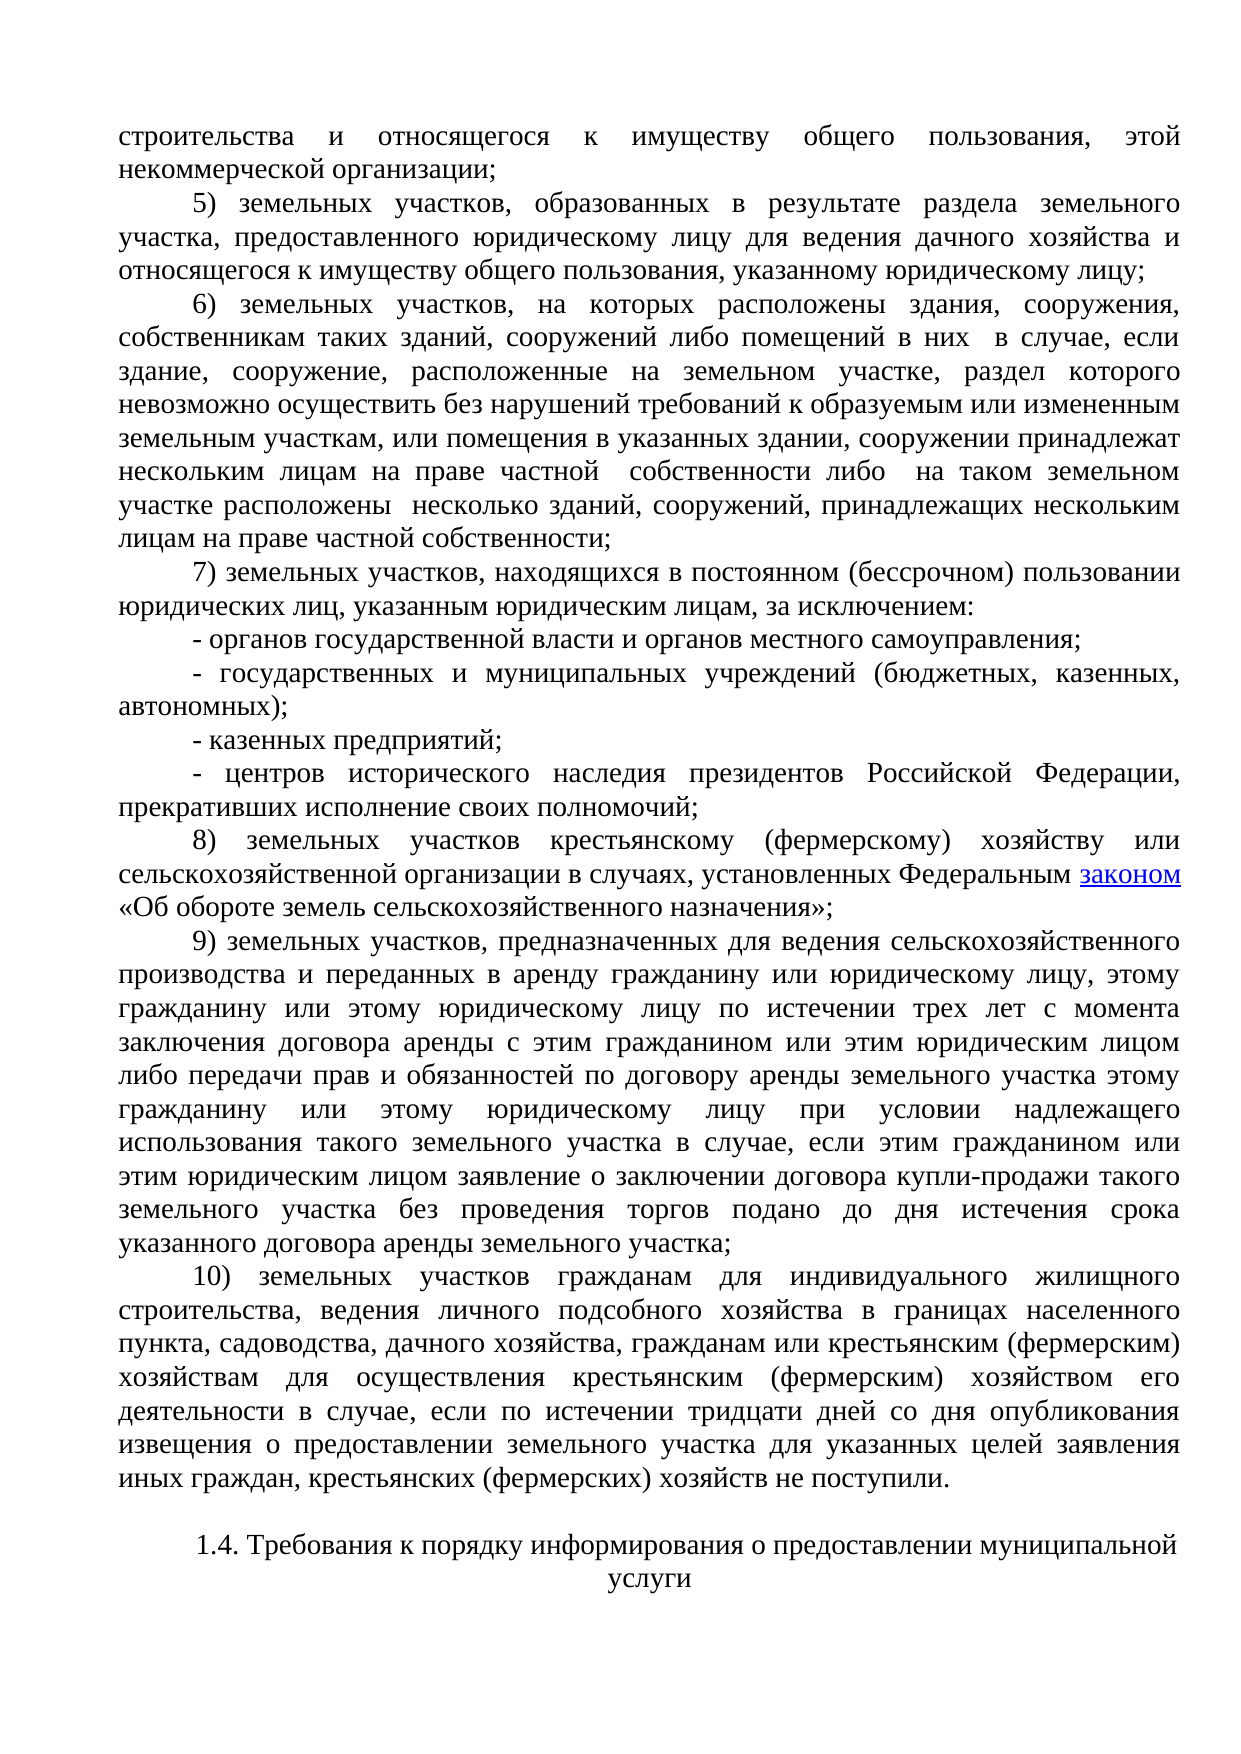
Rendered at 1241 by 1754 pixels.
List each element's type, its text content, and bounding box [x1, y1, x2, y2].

text 7) земельных участков, находящихся в постоянном (бессрочном) пользовании юридических лиц, указанным юридическим лицам, за исключением: [118, 554, 1181, 621]
text - государственных и муниципальных учреждений (бюджетных, казенных, автономных); [118, 655, 1181, 722]
text 1.4. Требования к порядку информирования о предоставлении муниципальной услуги [118, 1527, 1181, 1594]
text - казенных предприятий; [118, 722, 1181, 755]
text - центров исторического наследия президентов Российской Федерации, прекративших исполнение своих полномочий; [118, 755, 1181, 822]
text 5) земельных участков, образованных в результате раздела земельного участка, предоставленного юридическому лицу для ведения дачного хозяйства и относящегося к имуществу общего пользования, указанному юридическому лицу; [118, 185, 1181, 286]
text 6) земельных участков, на которых расположены здания, сооружения, собственникам таких зданий, сооружений либо помещений в них в случае, если здание, сооружение, расположенные на земельном участке, раздел которого невозможно осуществить без нарушений требований к образуемым или измененным земельным участкам, или помещения в указанных здании, сооружении принадлежат нескольким лицам на праве частной собственности либо на таком земельном участке расположены несколько зданий, сооружений, принадлежащих нескольким лицам на праве частной собственности; [118, 286, 1181, 554]
text - органов государственной власти и органов местного самоуправления; [118, 621, 1181, 655]
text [118, 118, 1181, 185]
text 9) земельных участков, предназначенных для ведения сельскохозяйственного производства и переданных в аренду гражданину или юридическому лицу, этому гражданину или этому юридическому лицу по истечении трех лет с момента заключения договора аренды с этим гражданином или этим юридическим лицом либо передачи прав и обязанностей по договору аренды земельного участка этому гражданину или этому юридическому лицу при условии надлежащего использования такого земельного участка в случае, если этим гражданином или этим юридическим лицом заявление о заключении договора купли-продажи такого земельного участка без проведения торгов подано до дня истечения срока указанного договора аренды земельного участка; [118, 923, 1181, 1258]
text 8) земельных участков крестьянскому (фермерскому) хозяйству или сельскохозяйственной организации в случаях, установленных Федеральным законом «Об обороте земель сельскохозяйственного назначения»; [118, 822, 1181, 923]
text 10) земельных участков гражданам для индивидуального жилищного строительства, ведения личного подсобного хозяйства в границах населенного пункта, садоводства, дачного хозяйства, гражданам или крестьянским (фермерским) хозяйствам для осуществления крестьянским (фермерским) хозяйством его деятельности в случае, если по истечении тридцати дней со дня опубликования извещения о предоставлении земельного участка для указанных целей заявления иных граждан, крестьянских (фермерских) хозяйств не поступили. [118, 1258, 1181, 1493]
